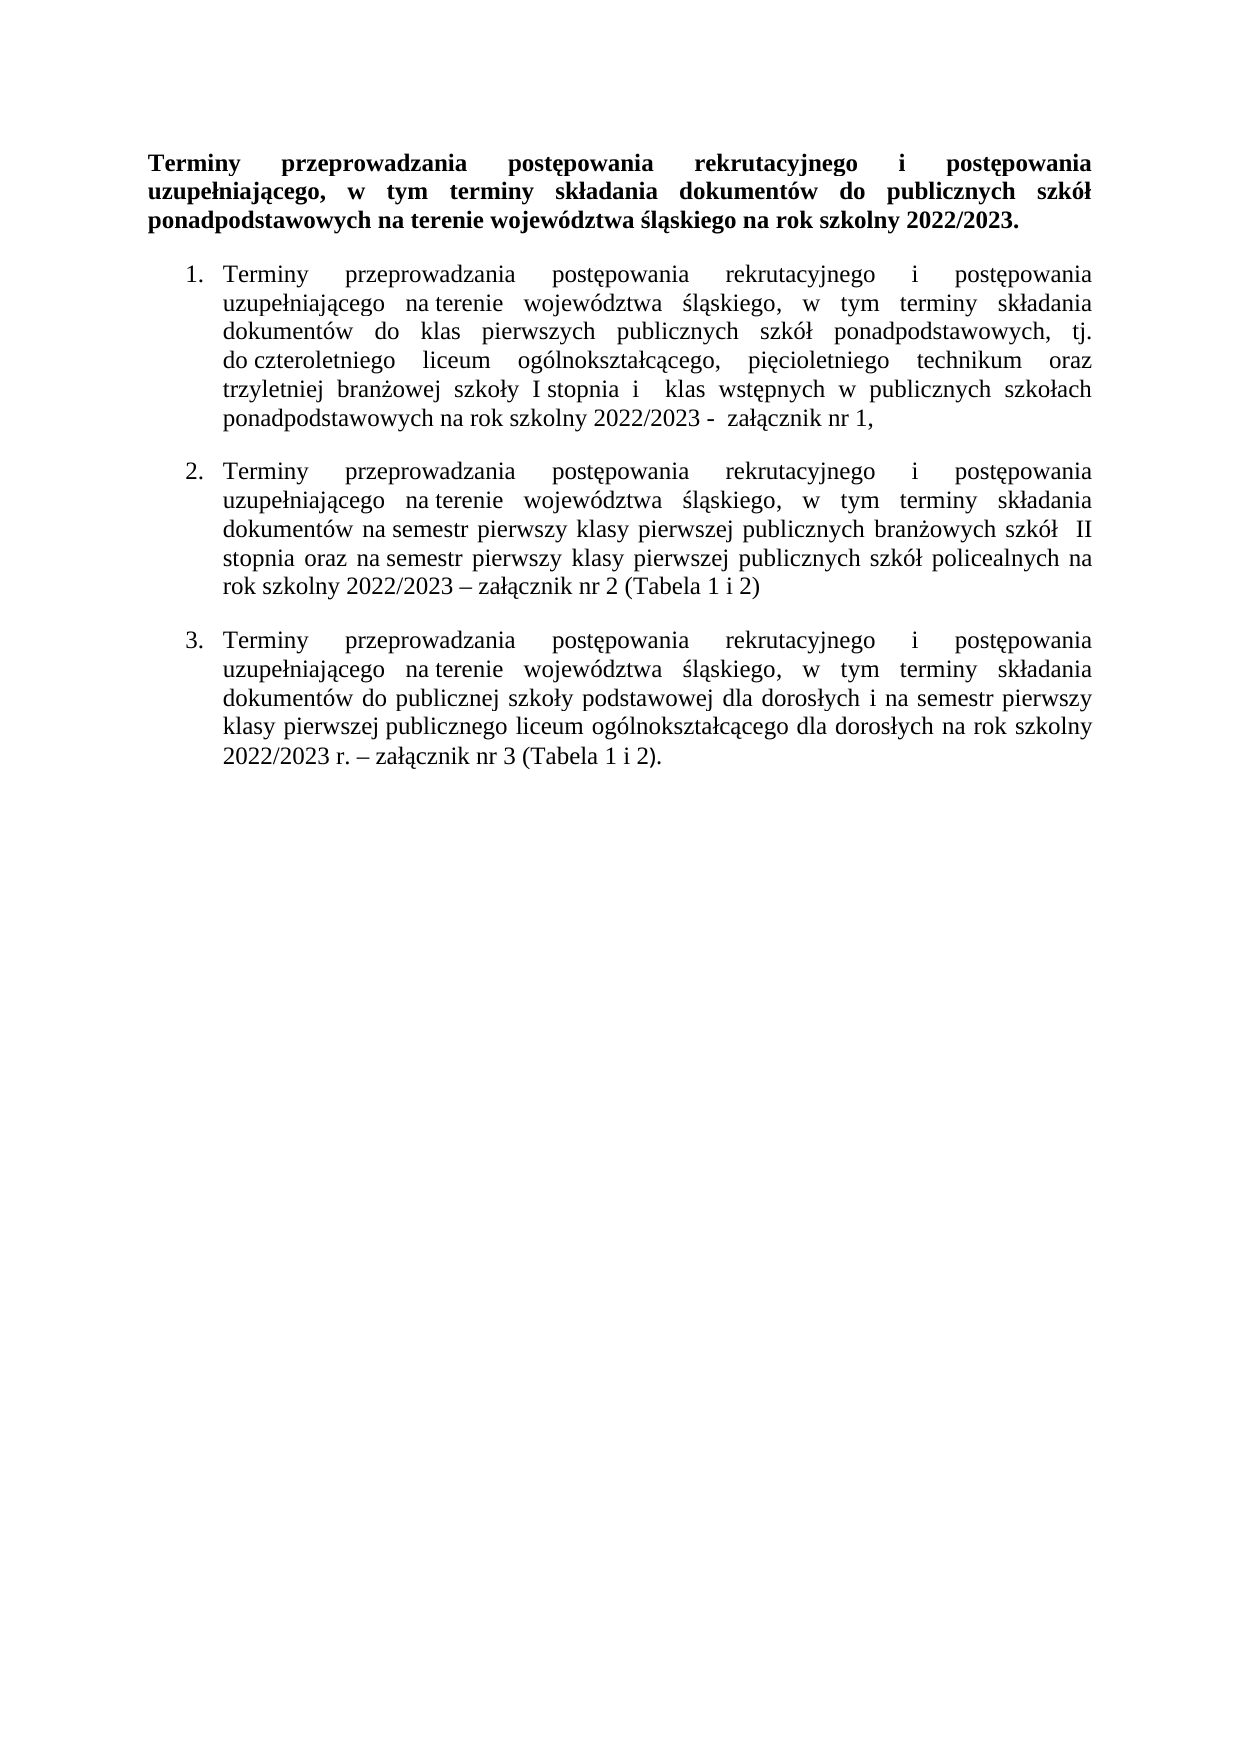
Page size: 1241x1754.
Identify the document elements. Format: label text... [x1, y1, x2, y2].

list Terminy przeprowadzania postępowania rekrutacyjnego i postępowania uzupełniającego, w tym terminy składania dokumentów do publicznych szkół ponadpodstawowych na terenie województwa śląskiego na rok szkolny 2022/2023. [378, 205, 1093, 234]
subtitle Terminy przeprowadzania postępowania rekrutacyjnego i postępowania uzupełniającego na terenie województwa śląskiego, w tym terminy składania dokumentów do klas pierwszych publicznych szkół ponadpodstawowych, tj. do czteroletniego liceum ogólnokształcącego, pięcioletniego technikum oraz trzyletniej branżowej szkoły I stopnia i klas wstępnych w publicznych szkołach ponadpodstawowych na rok szkolny 2022/2023 - załącznik nr 1, [185, 259, 1093, 431]
subtitle Terminy przeprowadzania postępowania rekrutacyjnego i postępowania uzupełniającego na terenie województwa śląskiego, w tym terminy składania dokumentów na semestr pierwszy klasy pierwszej publicznych branżowych szkół II stopnia oraz na semestr pierwszy klasy pierwszej publicznych szkół policealnych na rok szkolny 2022/2023 – załącznik nr 2 (Tabela 1 i 2) [185, 456, 1093, 600]
subtitle Terminy przeprowadzania postępowania rekrutacyjnego i postępowania uzupełniającego na terenie województwa śląskiego, w tym terminy składania dokumentów do publicznej szkoły podstawowej dla dorosłych i na semestr pierwszy klasy pierwszej publicznego liceum ogólnokształcącego dla dorosłych na rok szkolny 2022/2023 r. – załącznik nr 3 (Tabela 1 i 2). [185, 625, 1093, 771]
